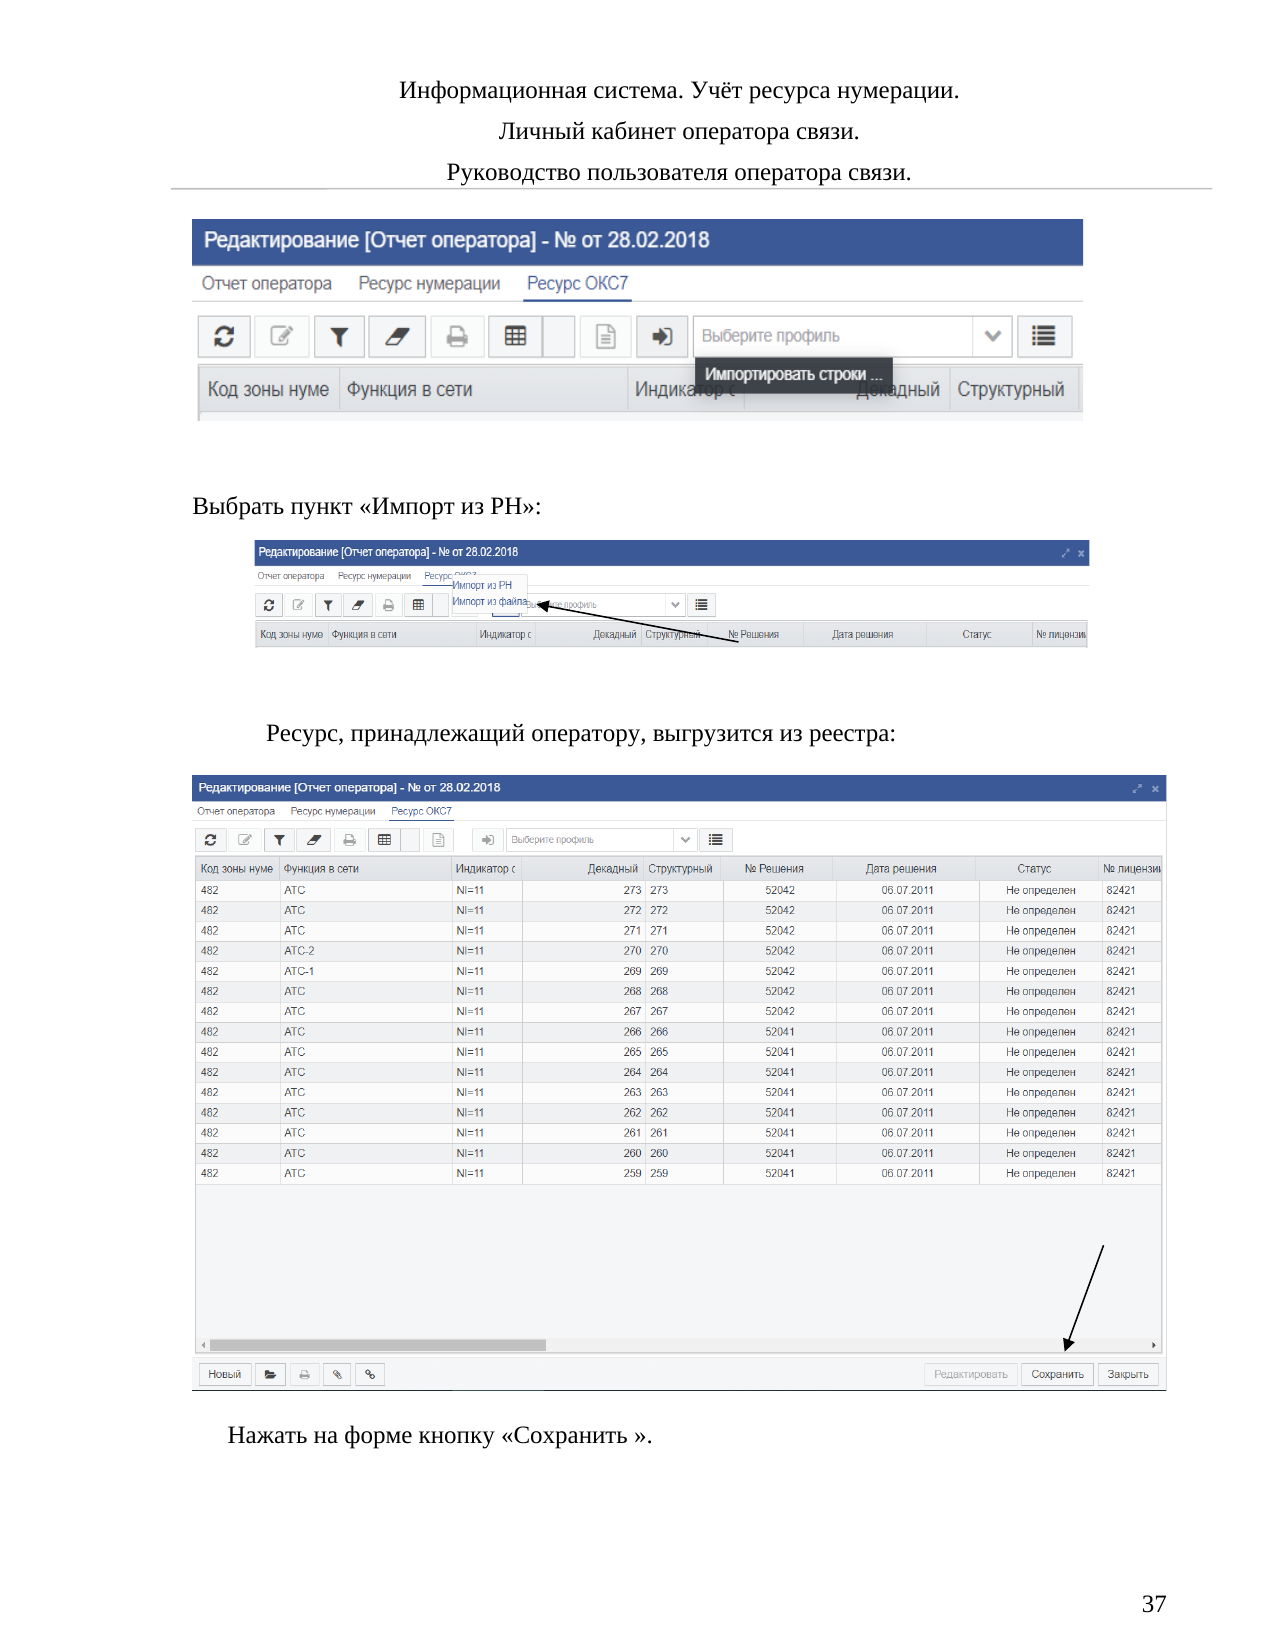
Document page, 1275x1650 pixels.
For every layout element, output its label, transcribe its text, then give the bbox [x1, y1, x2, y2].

picture [192, 219, 1084, 421]
picture [254, 540, 1090, 648]
text Нажать на форме кнопку «Сохранить ». [192, 1420, 1167, 1448]
text Ресурс, принадлежащий оператору, выгрузится из реестра: [192, 718, 1167, 746]
text Выбрать пункт «Импорт из РН»: [192, 491, 1167, 519]
picture [192, 775, 1167, 1391]
